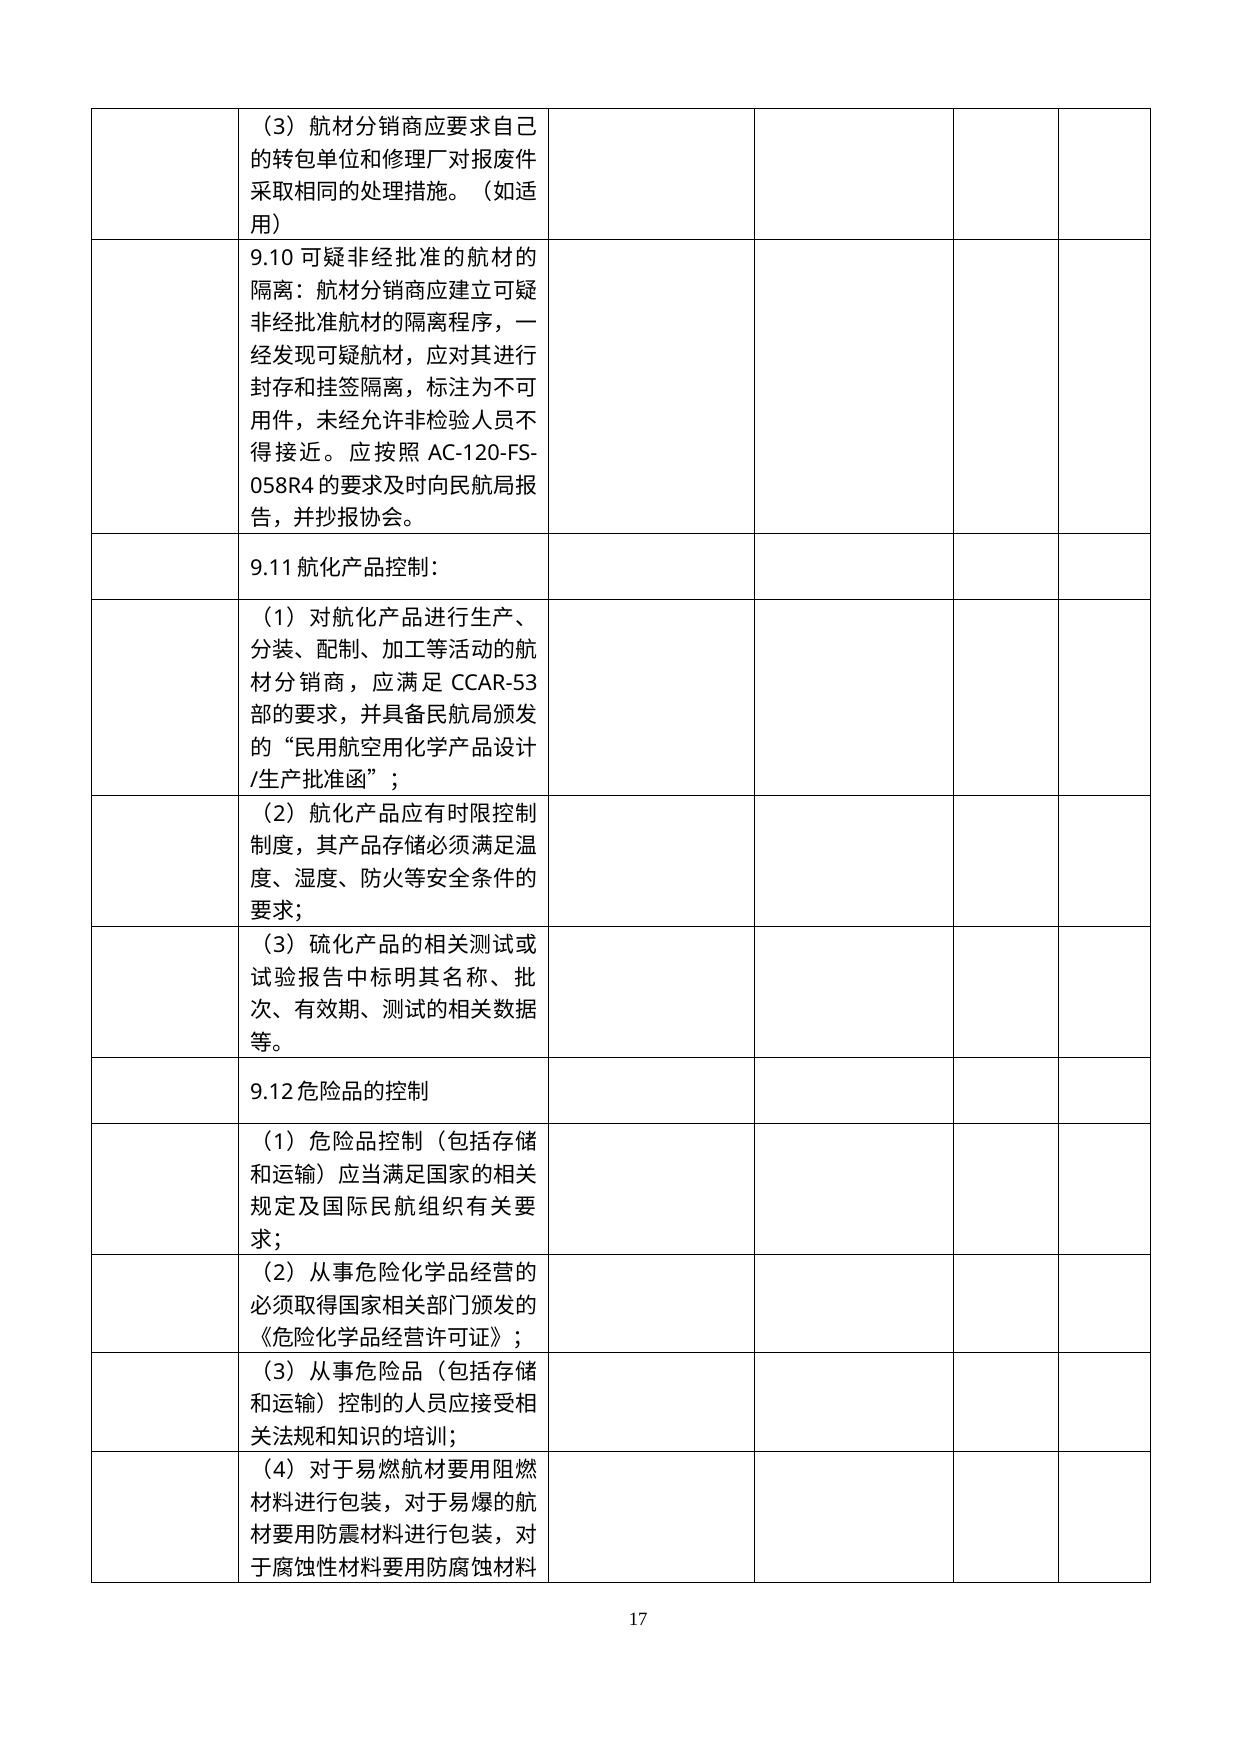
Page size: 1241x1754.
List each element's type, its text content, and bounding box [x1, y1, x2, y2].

table_cell [755, 1452, 953, 1582]
table_cell [549, 600, 754, 794]
table_cell [755, 1058, 953, 1123]
table_cell [954, 240, 1058, 532]
table_cell 9.12危险品的控制 [239, 1058, 548, 1123]
table_cell [1059, 534, 1150, 598]
table_cell [549, 240, 754, 532]
table_cell [954, 1124, 1058, 1254]
table_cell 9.11航化产品控制： [239, 534, 548, 598]
table_cell [954, 1353, 1058, 1451]
table_cell [549, 1452, 754, 1582]
table_cell [755, 796, 953, 926]
table_cell [1059, 1452, 1150, 1582]
table_cell [549, 534, 754, 598]
table_cell [755, 1124, 953, 1254]
table_cell [755, 534, 953, 598]
table_cell [755, 240, 953, 532]
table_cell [239, 1452, 548, 1582]
table_cell [954, 1452, 1058, 1582]
table_cell [755, 1255, 953, 1352]
table_cell [1059, 1353, 1150, 1451]
table_cell （2）从事危险化学品经营的必须取得国家相关部门颁发的《危险化学品经营许可证》； [239, 1255, 548, 1352]
table_cell [954, 109, 1058, 239]
table_cell [549, 796, 754, 926]
table_cell （2）航化产品应有时限控制制度，其产品存储必须满足温度、湿度、防火等安全条件的要求； [239, 796, 548, 926]
table_cell [549, 1353, 754, 1451]
table_cell [1059, 1255, 1150, 1352]
table_cell [755, 927, 953, 1057]
table_cell [92, 1353, 238, 1451]
table_cell （1）对航化产品进行生产、分装、配制、加工等活动的航材分销商，应满足CCAR-53部的要求，并具备民航局颁发的“民用航空用化学产品设计/生产批准函”； [239, 600, 548, 794]
table_cell [92, 109, 238, 239]
table_cell [549, 927, 754, 1057]
table_cell [549, 1058, 754, 1123]
table_cell [92, 1255, 238, 1352]
table_cell [92, 600, 238, 794]
table_cell [1059, 927, 1150, 1057]
table_cell [755, 600, 953, 794]
table_cell [92, 927, 238, 1057]
table_cell [1059, 1124, 1150, 1254]
table_cell [92, 534, 238, 598]
table_cell （1）危险品控制（包括存储和运输）应当满足国家的相关规定及国际民航组织有关要求； [239, 1124, 548, 1254]
table_cell [1059, 240, 1150, 532]
table_cell （3）硫化产品的相关测试或试验报告中标明其名称、批次、有效期、测试的相关数据等。 [239, 927, 548, 1057]
table_cell [549, 109, 754, 239]
table_cell [1059, 1058, 1150, 1123]
table_cell [954, 534, 1058, 598]
table_cell [954, 600, 1058, 794]
table_cell [92, 1058, 238, 1123]
table_cell [92, 796, 238, 926]
table_cell [549, 1124, 754, 1254]
table_cell （3）从事危险品（包括存储和运输）控制的人员应接受相关法规和知识的培训； [239, 1353, 548, 1451]
table_cell [755, 1353, 953, 1451]
table_cell [954, 1255, 1058, 1352]
table_cell 9.10可疑非经批准的航材的隔离：航材分销商应建立可疑非经批准航材的隔离程序，一经发现可疑航材，应对其进行封存和挂签隔离，标注为不可用件，未经允许非检验人员不得接近。应按照AC-120-FS-058R4的要求及时向民航局报告，并抄报协会。 [239, 240, 548, 532]
table_cell [1059, 109, 1150, 239]
table_cell [92, 1452, 238, 1582]
table_cell [549, 1255, 754, 1352]
table_cell [92, 240, 238, 532]
table_cell [1059, 796, 1150, 926]
table_cell [1059, 600, 1150, 794]
table_cell （3）航材分销商应要求自己的转包单位和修理厂对报废件采取相同的处理措施。（如适用） [239, 109, 548, 239]
table_cell [92, 1124, 238, 1254]
table_cell [755, 109, 953, 239]
table_cell [954, 1058, 1058, 1123]
table_cell [954, 796, 1058, 926]
table_cell [954, 927, 1058, 1057]
